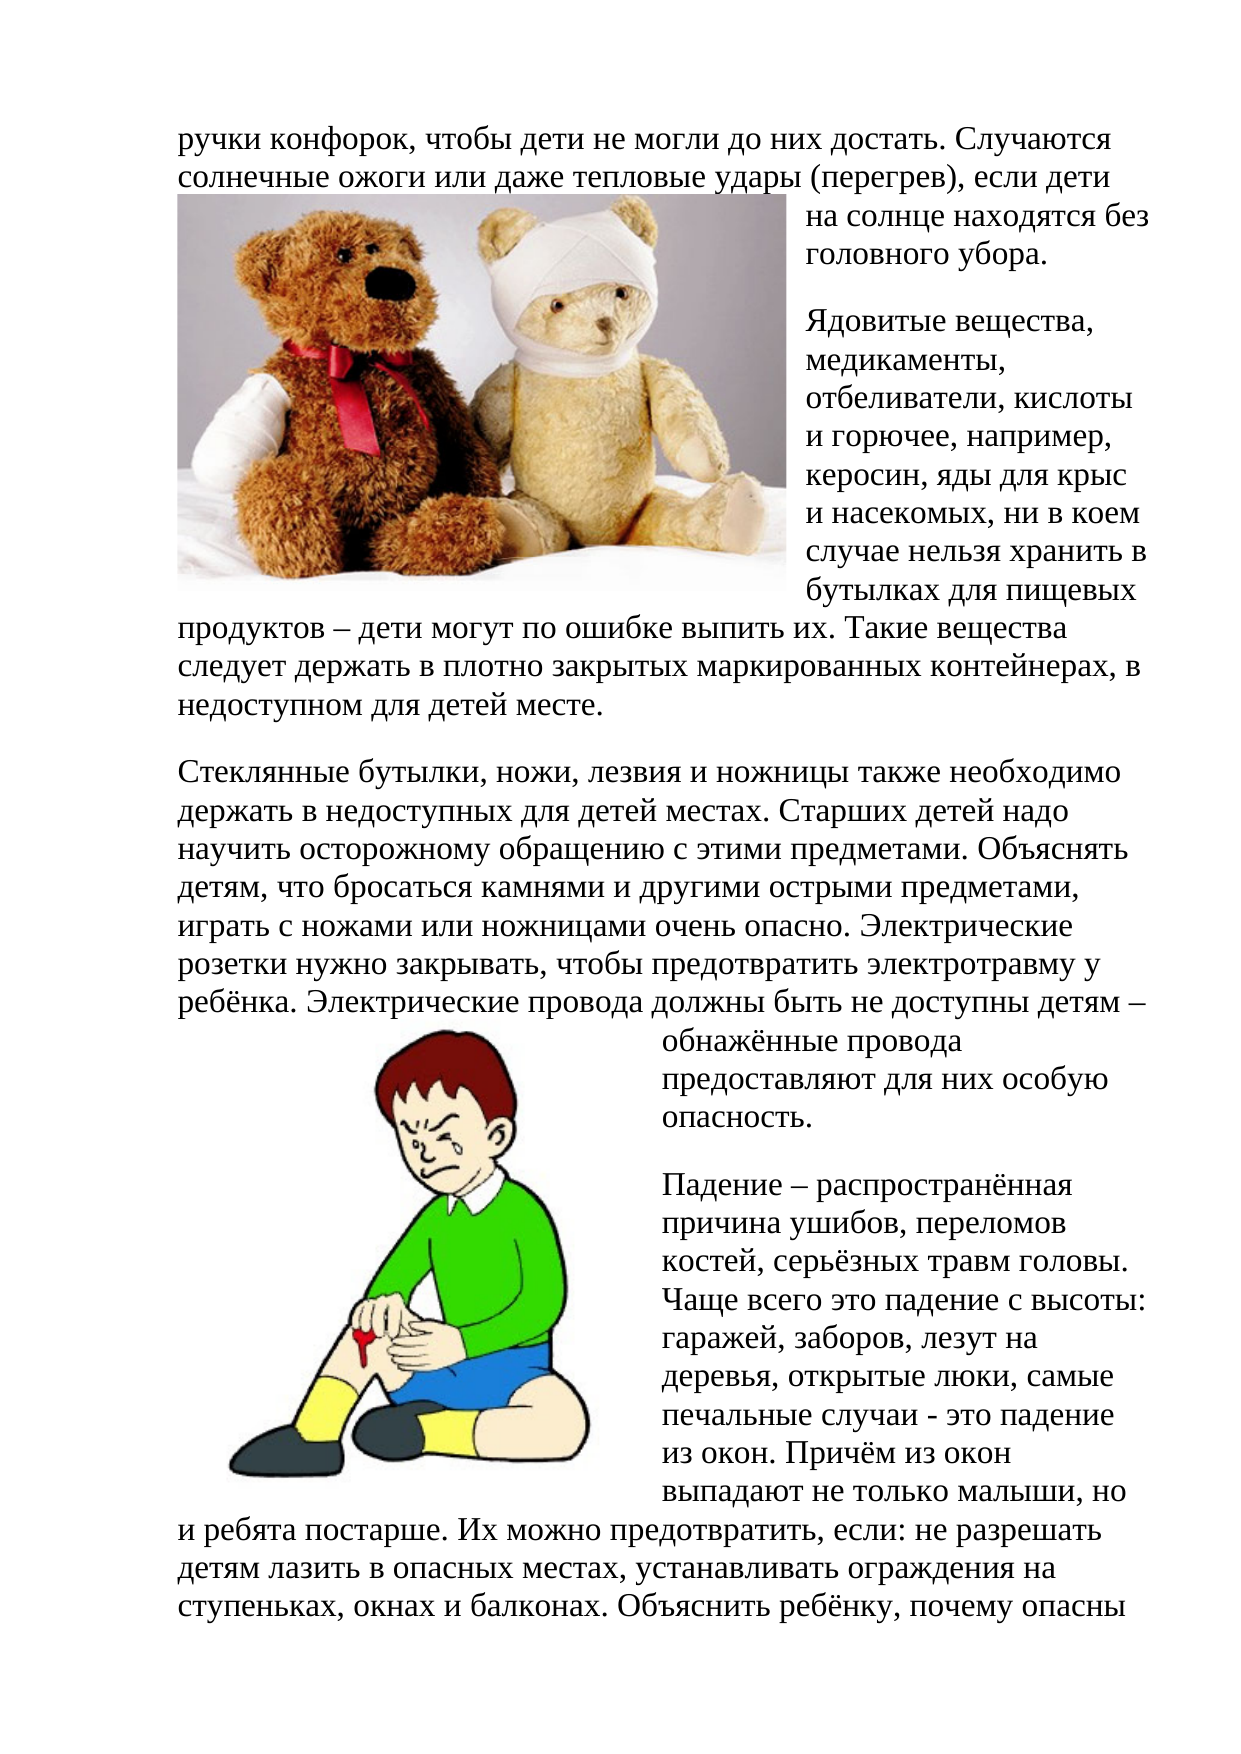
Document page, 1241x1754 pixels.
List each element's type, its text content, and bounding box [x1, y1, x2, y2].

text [177, 1164, 1152, 1624]
picture [177, 1019, 643, 1489]
picture [177, 194, 787, 591]
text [177, 118, 1152, 271]
text Ядовитые вещества, медикаменты, отбеливатели, кислоты и горючее, например, керосин, яды для крыс и насекомых, ни в коем случае нельзя хранить в бутылках для пищевых продуктов – дети могут по ошибке выпить их. Такие вещества следует держать в плотно закрытых маркированных контейнерах, в недоступном для детей месте. [177, 301, 1152, 722]
text Стеклянные бутылки, ножи, лезвия и ножницы также необходимо держать в недоступных для детей местах. Старших детей надо научить осторожному обращению с этими предметами. Объяснять детям, что бросаться камнями и другими острыми предметами, играть с ножами или ножницами очень опасно. Электрические розетки нужно закрывать, чтобы предотвратить электротравму у ребёнка. Электрические провода должны быть не доступны детям – обнажённые провода предоставляют для них особую опасность. [177, 751, 1152, 1135]
